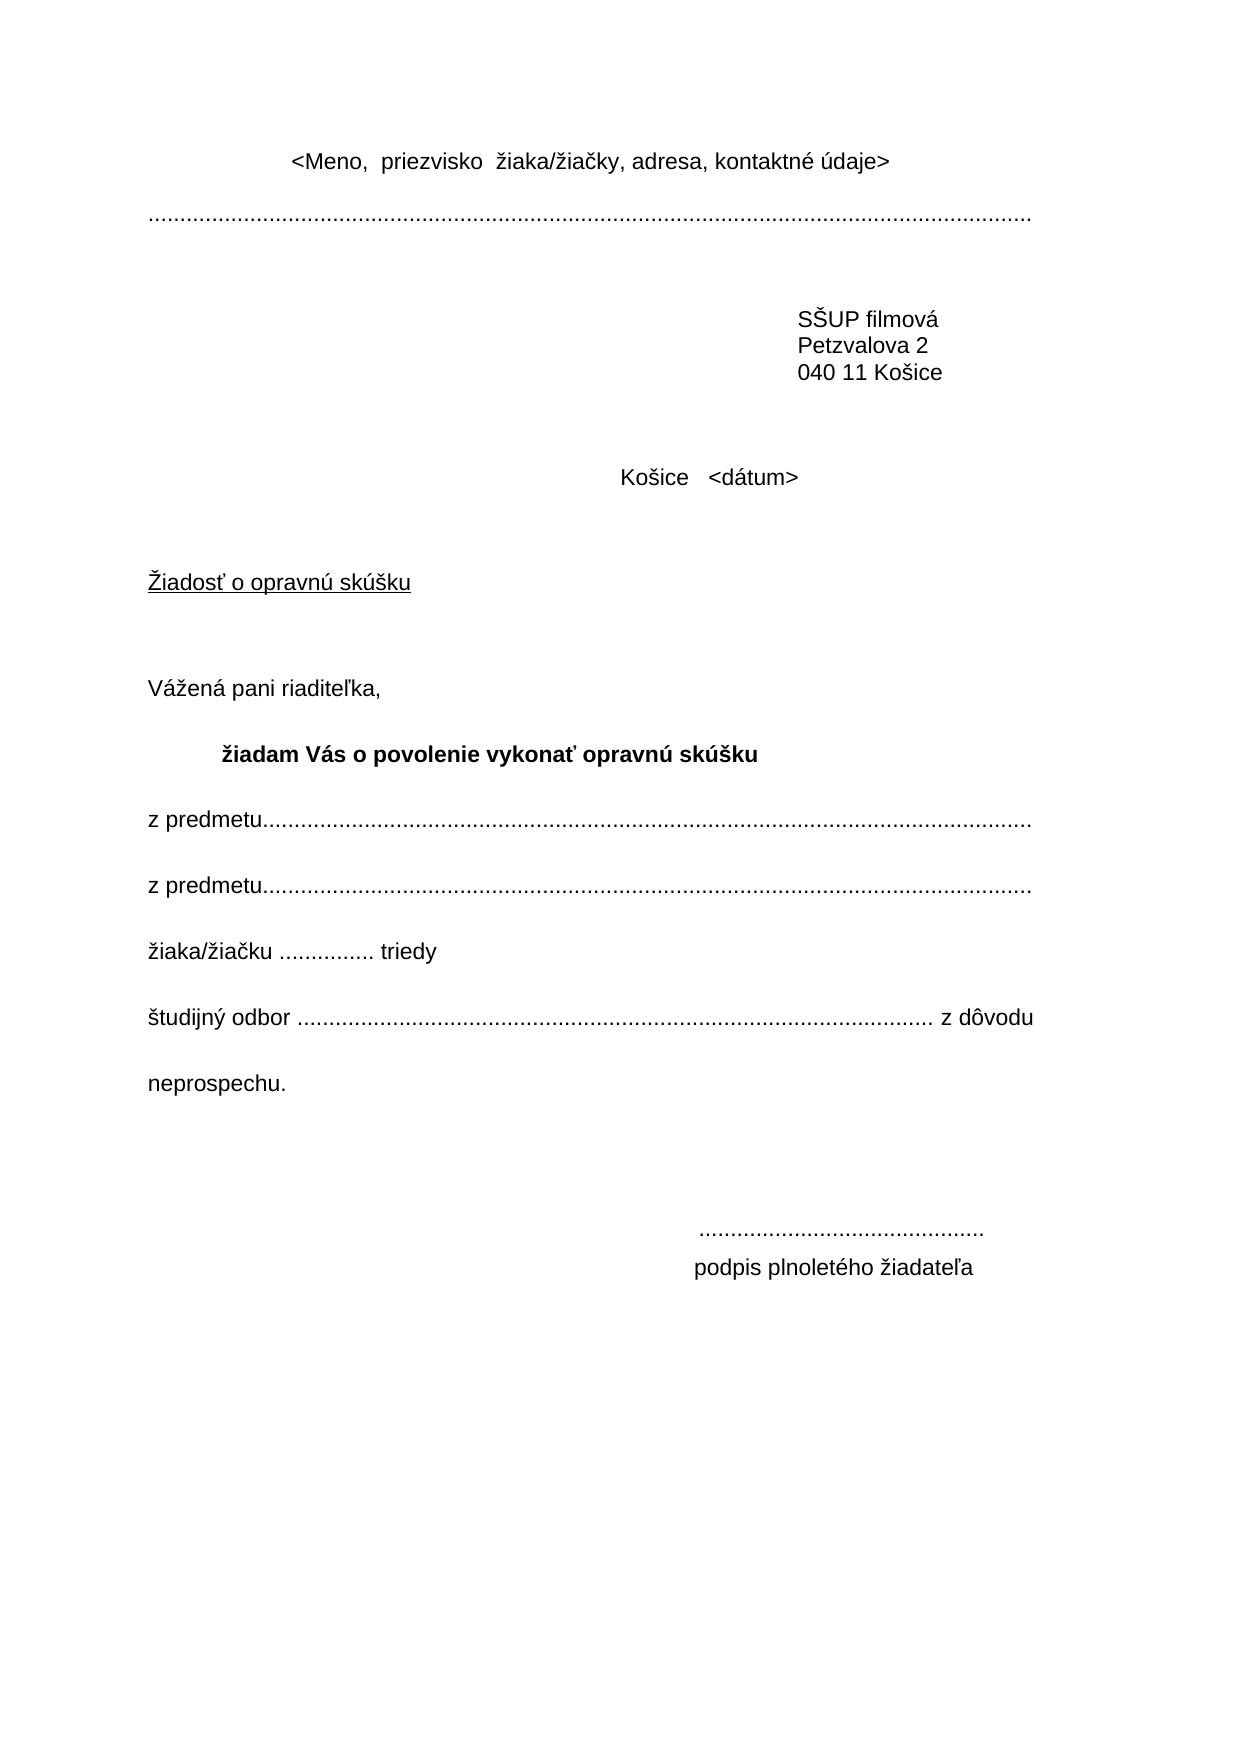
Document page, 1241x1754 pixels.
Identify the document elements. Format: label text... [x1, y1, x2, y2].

text <Meno, priezvisko žiaka/žiačky, adresa, kontaktné údaje> [148, 148, 1034, 174]
text z predmetu [148, 872, 1034, 898]
text žiadam Vás o povolenie vykonať opravnú skúšku [148, 741, 1034, 767]
text Košice <dátum> [148, 464, 1034, 490]
text ........................................................................................................................................... [148, 200, 1034, 227]
text 040 11 Košice [148, 358, 1034, 385]
text z predmetu [148, 806, 1034, 833]
text žiaka/žiačku ............... triedy [148, 938, 1034, 964]
text študijný odbor .................................................................................................... z dôvodu neprospechu. [148, 1004, 1034, 1096]
text Petzvalova 2 [148, 332, 1034, 358]
text Žiadosť o opravnú skúšku [148, 569, 1034, 596]
text SŠUP filmová [148, 306, 1034, 332]
text ............................................. [148, 1214, 1034, 1241]
text podpis plnoletého žiadateľa [148, 1254, 1034, 1280]
text Vážená pani riaditeľka, [148, 675, 1034, 701]
